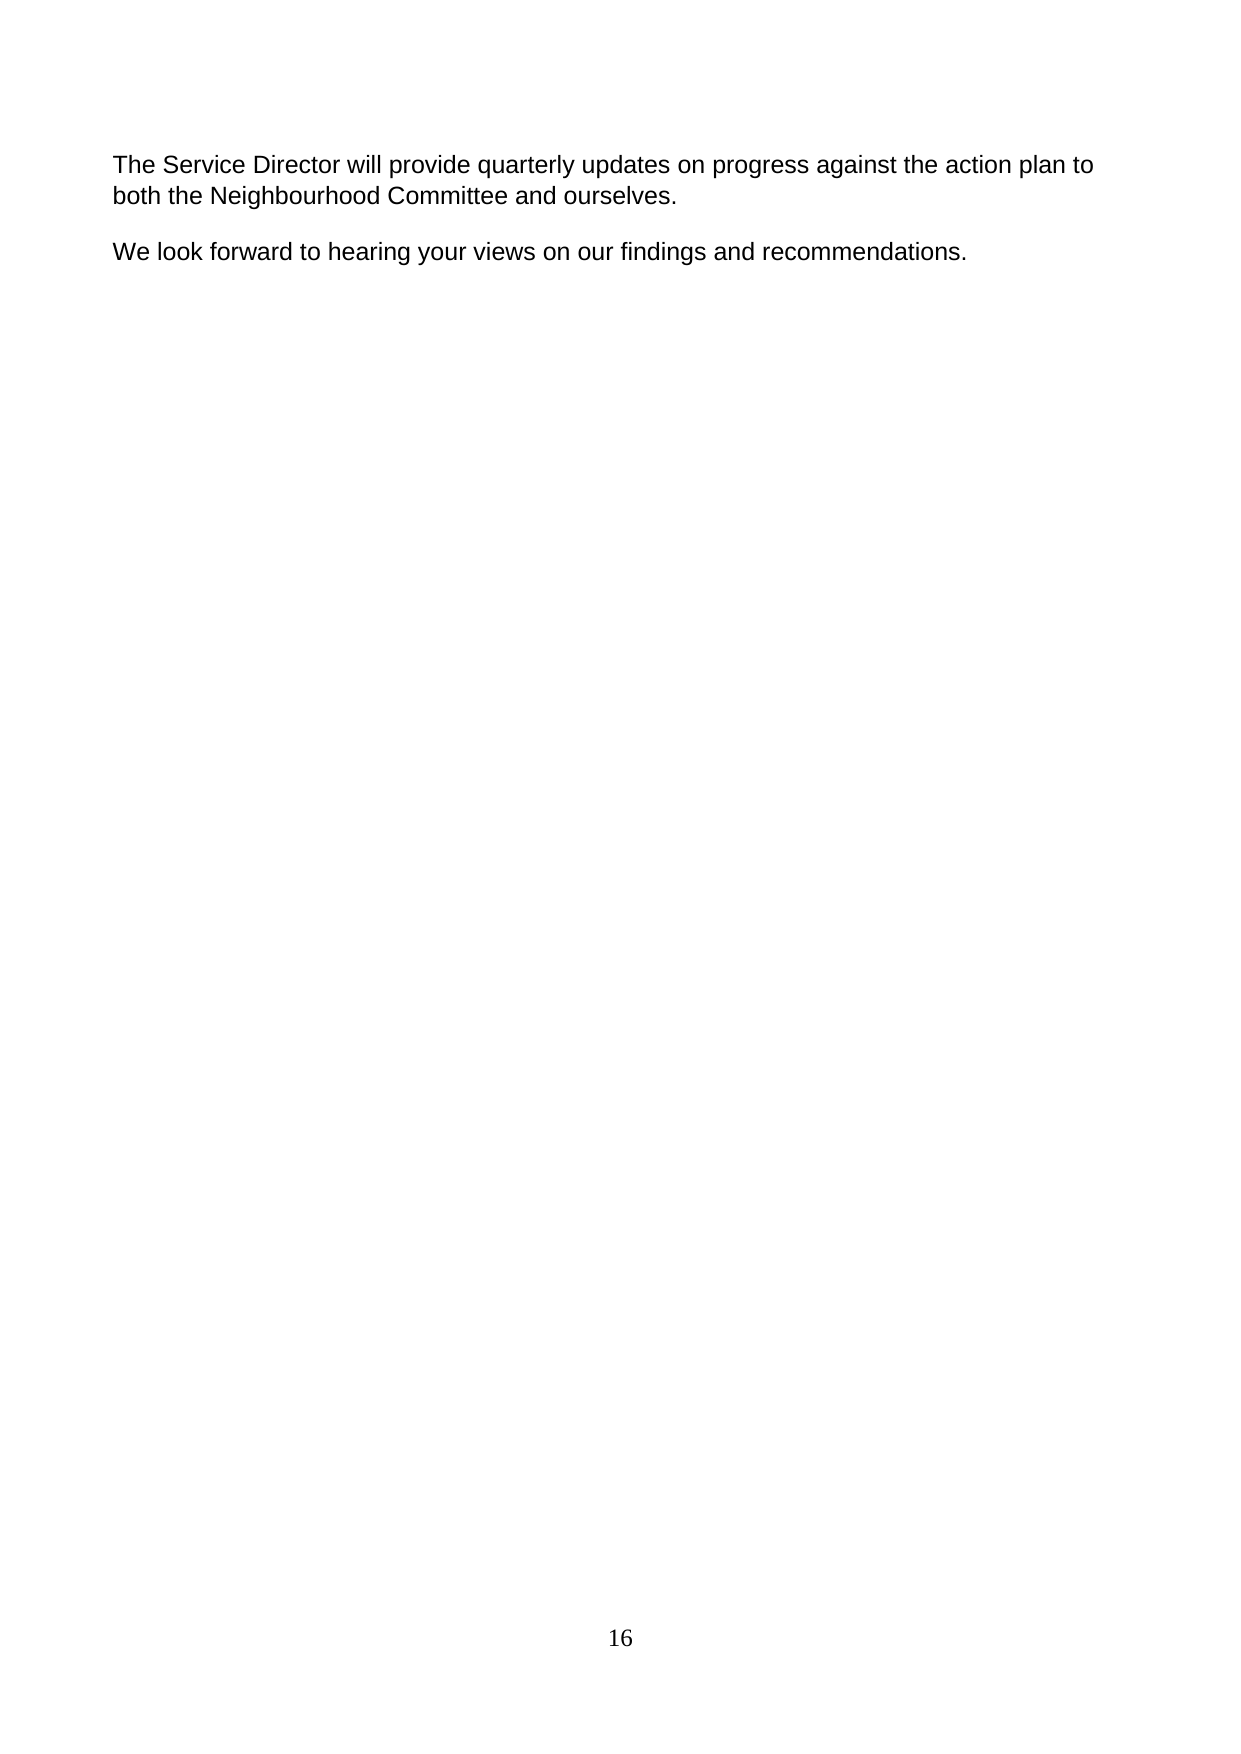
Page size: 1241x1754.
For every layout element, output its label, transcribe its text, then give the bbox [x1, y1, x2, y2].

text The Service Director will provide quarterly updates on progress against the action plan to both the Neighbourhood Committee and ourselves. [112, 150, 1128, 210]
text We look forward to hearing your views on our findings and recommendations. [112, 237, 1128, 266]
